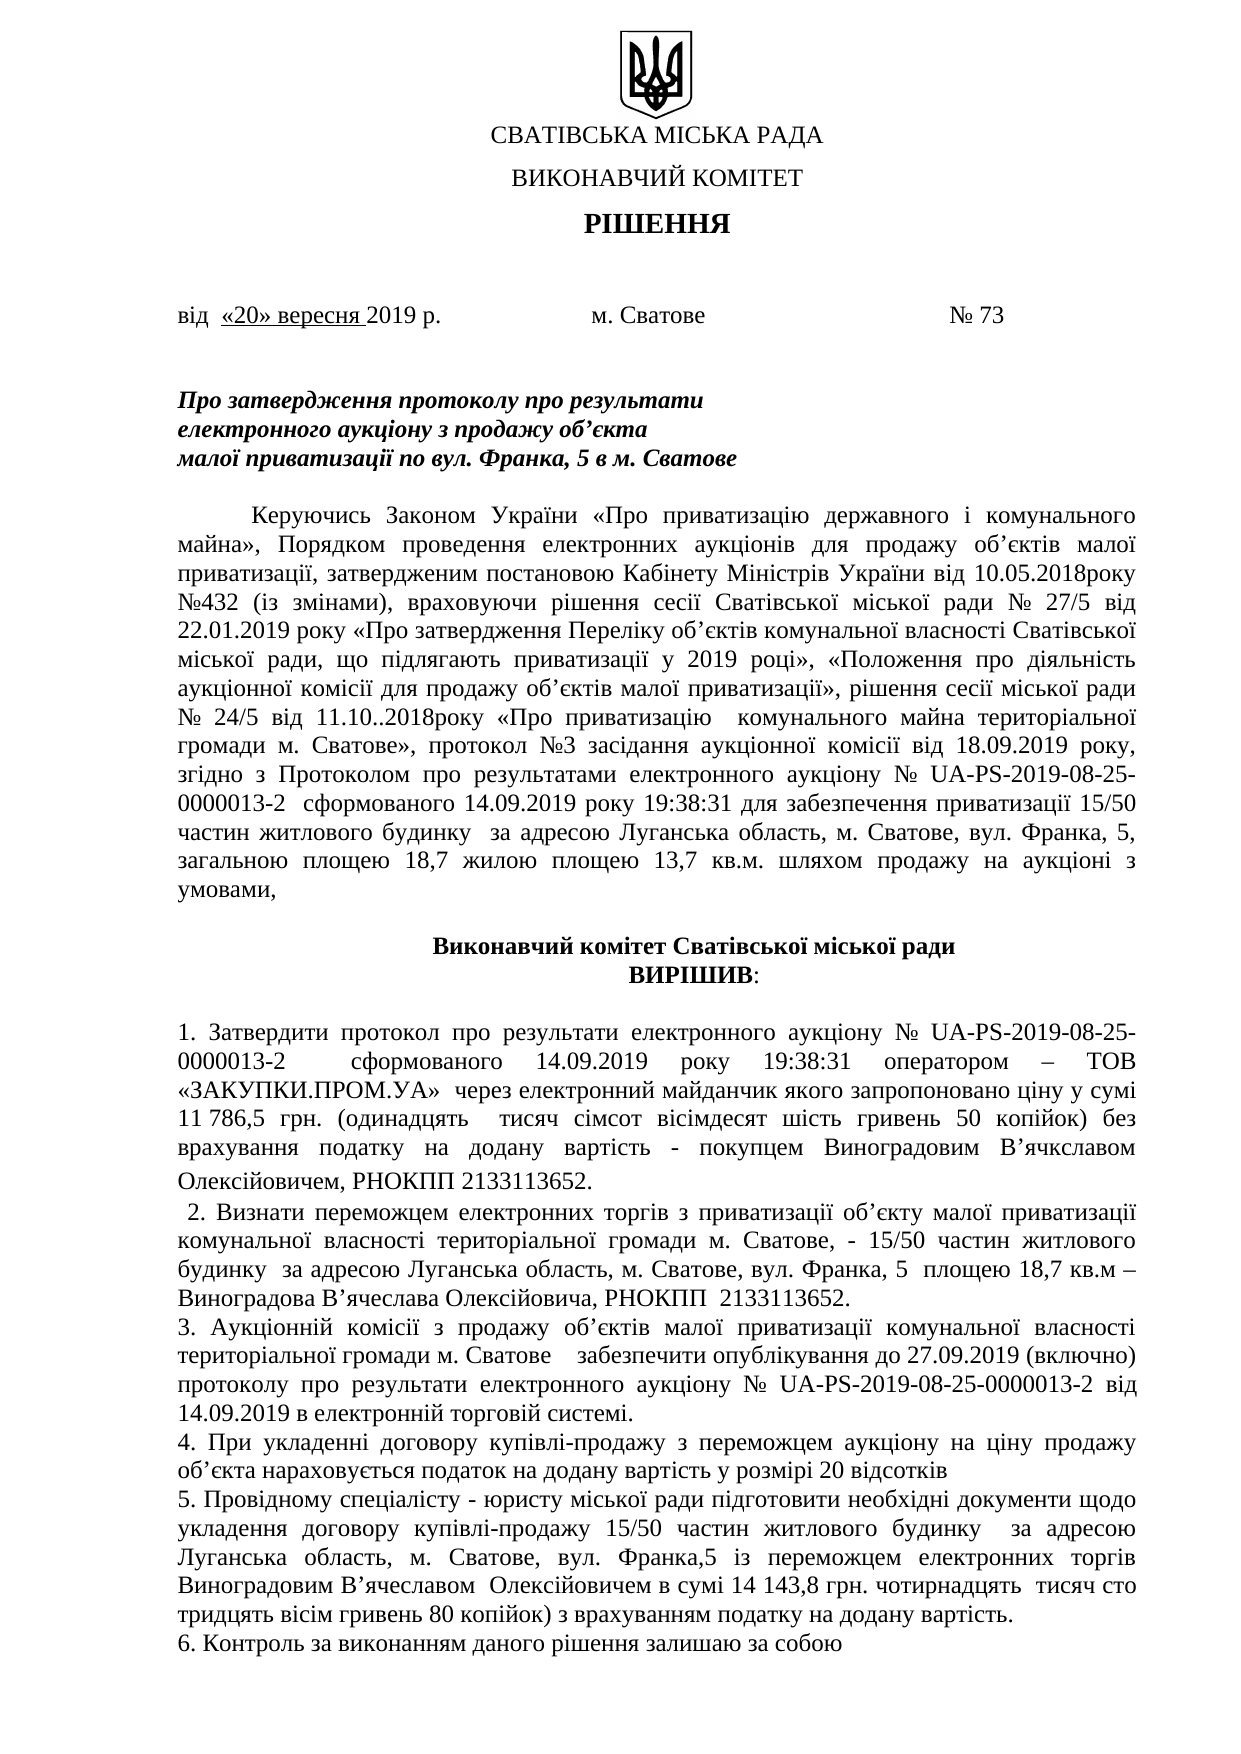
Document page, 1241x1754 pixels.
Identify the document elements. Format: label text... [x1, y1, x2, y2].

subtitle СВАТІВСЬКА МІСЬКА РАДА [177, 120, 1137, 149]
text 3. Аукціонній комісії з продажу об’єктів малої приватизації комунальної власності територіальної громади м. Сватове забезпечити опублікування до 27.09.2019 (включно) протоколу про результати електронного аукціону № UA-PS-2019-08-25-0000013-2 від 14.09.2019 в електронній торговій системі. [177, 1312, 1137, 1427]
text 2. Визнати переможцем електронних торгів з приватизації об’єкту малої приватизації комунальної власності територіальної громади м. Сватове, - 15/50 частин житлового будинку за адресою Луганська область, м. Сватове, вул. Франка, 5 площею 18,7 кв.м – Виноградова В’ячеслава Олексійовича, РНОКПП 2133113652. [177, 1197, 1137, 1312]
text 4. При укладенні договору купівлі-продажу з переможцем аукціону на ціну продажу об’єкта нараховується податок на додану вартість у розмірі 20 відсотків [177, 1427, 1137, 1484]
text 6. Контроль за виконанням даного рішення залишаю за собою [177, 1628, 1137, 1657]
text Виконавчий комітет Сватівської міської ради [177, 931, 1137, 960]
picture [617, 29, 697, 121]
text ВИКОНАВЧИЙ КОМІТЕТ [177, 163, 1137, 192]
text ВИРІШИВ: [177, 960, 1137, 988]
text 1. Затвердити протокол про результати електронного аукціону № UA-PS-2019-08-25-0000013-2 сформованого 14.09.2019 року 19:38:31 оператором – ТОВ «ЗАКУПКИ.ПРОМ.УА» через електронний майданчик якого запропоновано ціну у сумі 11 786,5 грн. (одинадцять тисяч сімсот вісімдесят шість гривень 50 копійок) без врахування податку на додану вартість - покупцем Виноградовим В’ячкславом Олексійовичем, РНОКПП 2133113652. [177, 1017, 1137, 1197]
text малої приватизації по вул. Франка, 5 в м. Сватове [177, 443, 1137, 472]
text 5. Провідному спеціалісту - юристу міської ради підготовити необхідні документи щодо укладення договору купівлі-продажу 15/50 частин житлового будинку за адресою Луганська область, м. Сватове, вул. Франка,5 із переможцем електронних торгів Виноградовим В’ячеславом Олексійовичем в сумі 14 143,8 грн. чотирнадцять тисяч сто тридцять вісім гривень 80 копійок) з врахуванням податку на додану вартість. [177, 1484, 1137, 1628]
text від «20» вересня 2019 р. м. Сватове № 73 [177, 300, 1137, 329]
text електронного аукціону з продажу об’єкта [177, 414, 1137, 443]
text РІШЕННЯ [177, 206, 1137, 240]
text Про затвердження протоколу про результати [177, 385, 1137, 414]
text Керуючись Законом України «Про приватизацію державного і комунального майна», Порядком проведення електронних аукціонів для продажу об’єктів малої приватизації, затвердженим постановою Кабінету Міністрів України від 10.05.2018року №432 (із змінами), враховуючи рішення сесії Сватівської міської ради № 27/5 від 22.01.2019 року «Про затвердження Переліку об’єктів комунальної власності Сватівської міської ради, що підлягають приватизації у 2019 році», «Положення про діяльність аукціонної комісії для продажу об’єктів малої приватизації», рішення сесії міської ради № 24/5 від 11.10..2018року «Про приватизацію комунального майна територіальної громади м. Сватове», протокол №3 засідання аукціонної комісії від 18.09.2019 року, згідно з Протоколом про результатами електронного аукціону № UA-PS-2019-08-25-0000013-2 сформованого 14.09.2019 року 19:38:31 для забезпечення приватизації 15/50 частин житлового будинку за адресою Луганська область, м. Сватове, вул. Франка, 5, загальною площею 18,7 жилою площею 13,7 кв.м. шляхом продажу на аукціоні з умовами, [177, 500, 1137, 903]
